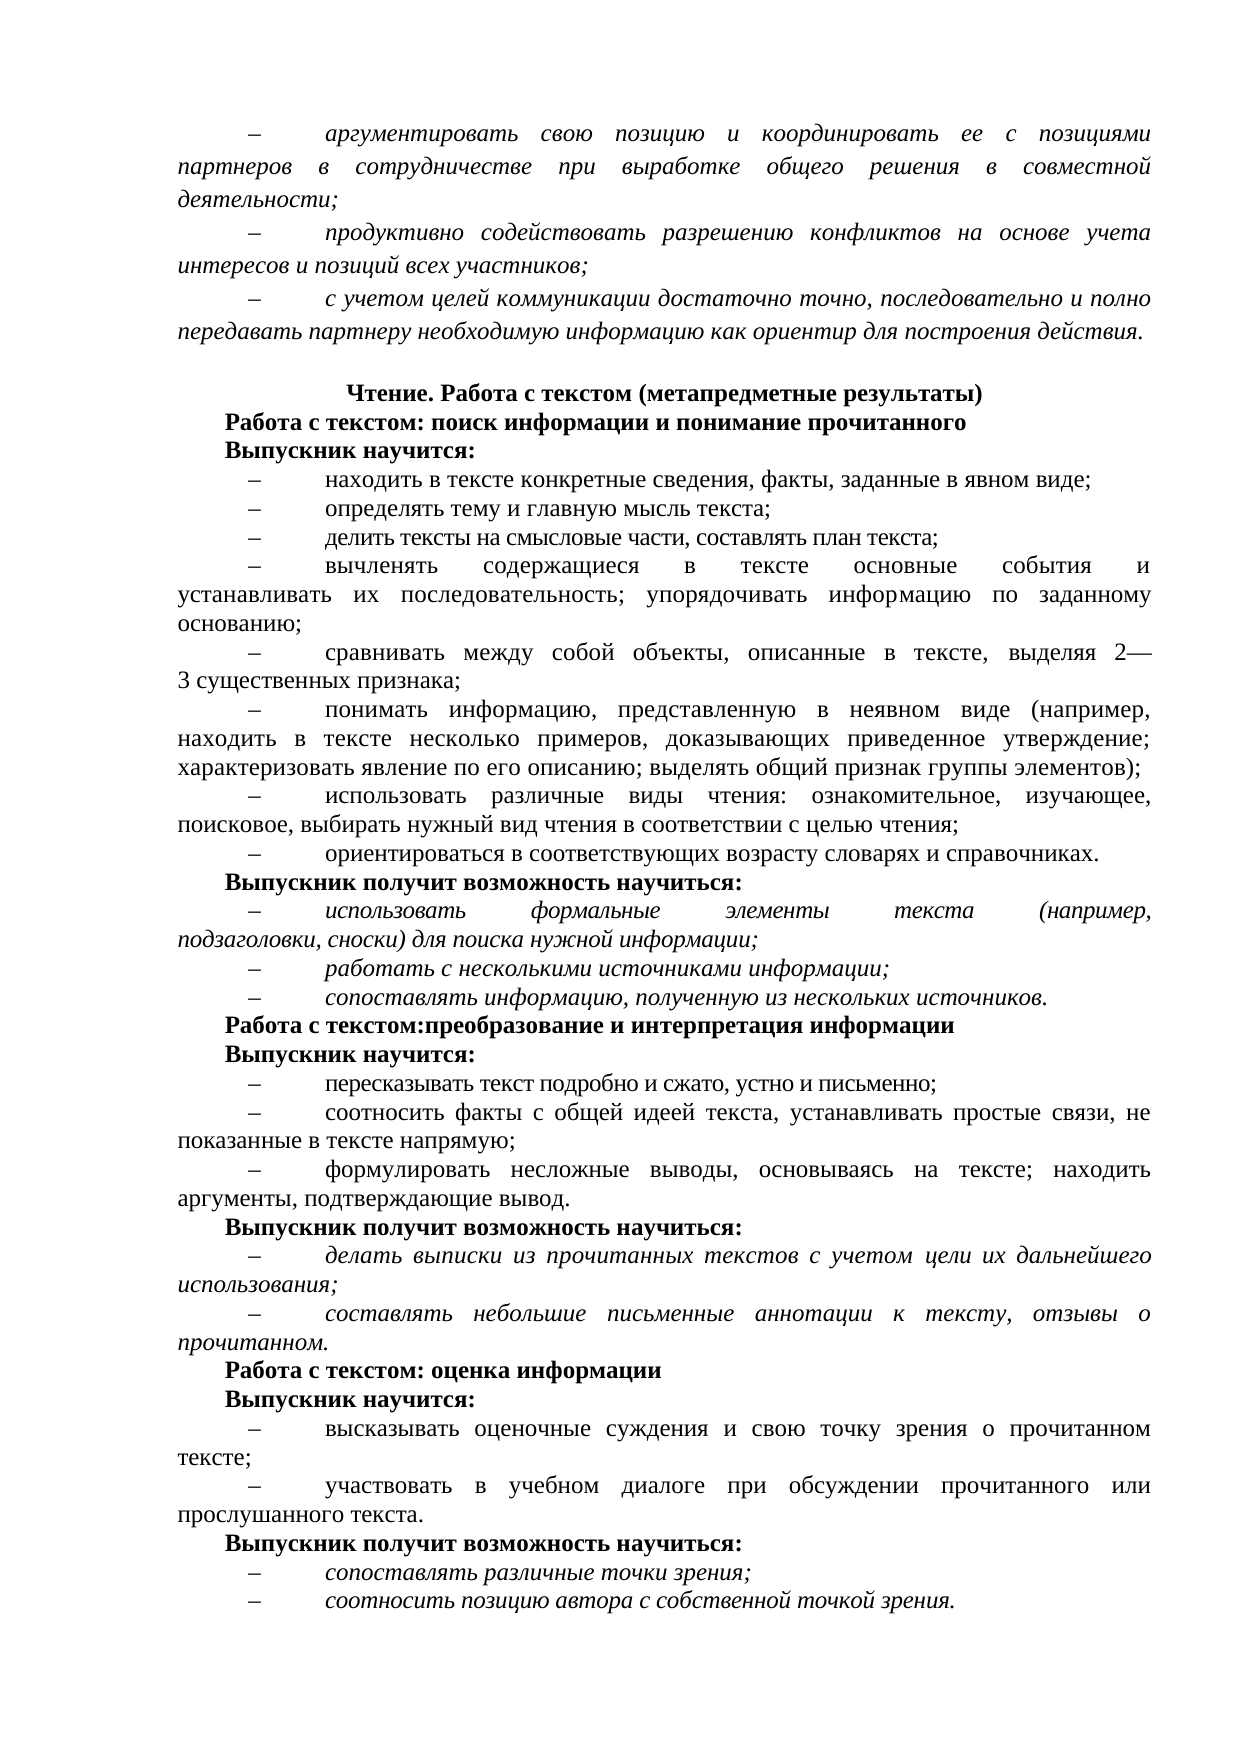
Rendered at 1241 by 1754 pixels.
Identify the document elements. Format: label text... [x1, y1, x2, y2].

subtitle Чтение. Работа с текстом (метапредметные результаты) [177, 378, 1152, 407]
text Работа с текстом: оценка информации [177, 1356, 1152, 1384]
list сопоставлять различные точки зрения; [177, 1557, 1152, 1586]
text Работа с текстом:преобразование и интерпретация информации [177, 1011, 1152, 1039]
text Выпускник научится: [177, 1384, 1152, 1413]
list соотносить факты с общей идеей текста, устанавливать простые связи, не показанные в тексте напрямую; [177, 1097, 1152, 1154]
list ориентироваться в соответствующих возрасту словарях и справочниках. [177, 838, 1152, 867]
list составлять небольшие письменные аннотации к тексту, отзывы о прочитанном. [177, 1298, 1152, 1356]
list понимать информацию, представленную в неявном виде (например, находить в тексте несколько примеров, доказывающих приведенное утверждение; характеризовать явление по его описанию; выделять общий признак группы элементов); [177, 694, 1152, 781]
list определять тему и главную мысль текста; [177, 493, 1152, 522]
list вычленять содержащиеся в тексте основные события и устанавливать их последовательность; упорядочивать информацию по заданному основанию; [177, 551, 1152, 637]
list пересказывать текст подробно и сжато, устно и письменно; [177, 1068, 1152, 1097]
list продуктивно содействовать разрешению конфликтов на основе учета интересов и позиций всех участников; [177, 217, 1152, 279]
text Выпускник получит возможность научиться: [177, 1212, 1152, 1241]
list находить в тексте конкретные сведения, факты, заданные в явном виде; [177, 464, 1152, 493]
list с учетом целей коммуникации достаточно точно, последовательно и полно передавать партнеру необходимую информацию как ориентир для построения действия. [177, 283, 1152, 345]
list делить тексты на смысловые части, составлять план текста; [177, 522, 1152, 551]
list сопоставлять информацию, полученную из нескольких источников. [177, 982, 1152, 1011]
text Выпускник научится: [177, 436, 1152, 464]
list аргументировать свою позицию и координировать ее с позициями партнеров в сотрудничестве при выработке общего решения в совместной деятельности; [177, 118, 1152, 213]
list использовать различные виды чтения: ознакомительное, изучающее, поисковое, выбирать нужный вид чтения в соответствии с целью чтения; [177, 781, 1152, 838]
list участвовать в учебном диалоге при обсуждении прочитанного или прослушанного текста. [177, 1471, 1152, 1528]
list высказывать оценочные суждения и свою точку зрения о прочитанном тексте; [177, 1413, 1152, 1471]
list формулировать несложные выводы, основываясь на тексте; находить аргументы, подтверждающие вывод. [177, 1154, 1152, 1212]
list делать выписки из прочитанных текстов с учетом цели их дальнейшего использования; [177, 1241, 1152, 1298]
list использовать формальные элементы текста (например, подзаголовки, сноски) для поиска нужной информации; [177, 896, 1152, 953]
list соотносить позицию автора с собственной точкой зрения. [177, 1586, 1152, 1614]
text Работа с текстом: поиск информации и понимание прочитанного [177, 407, 1152, 436]
text Выпускник получит возможность научиться: [177, 1528, 1152, 1557]
list работать с несколькими источниками информации; [177, 953, 1152, 982]
text Выпускник получит возможность научиться: [177, 867, 1152, 896]
text Выпускник научится: [177, 1039, 1152, 1068]
list сравнивать между собой объекты, описанные в тексте, выделяя 2—3 существенных признака; [177, 637, 1152, 694]
